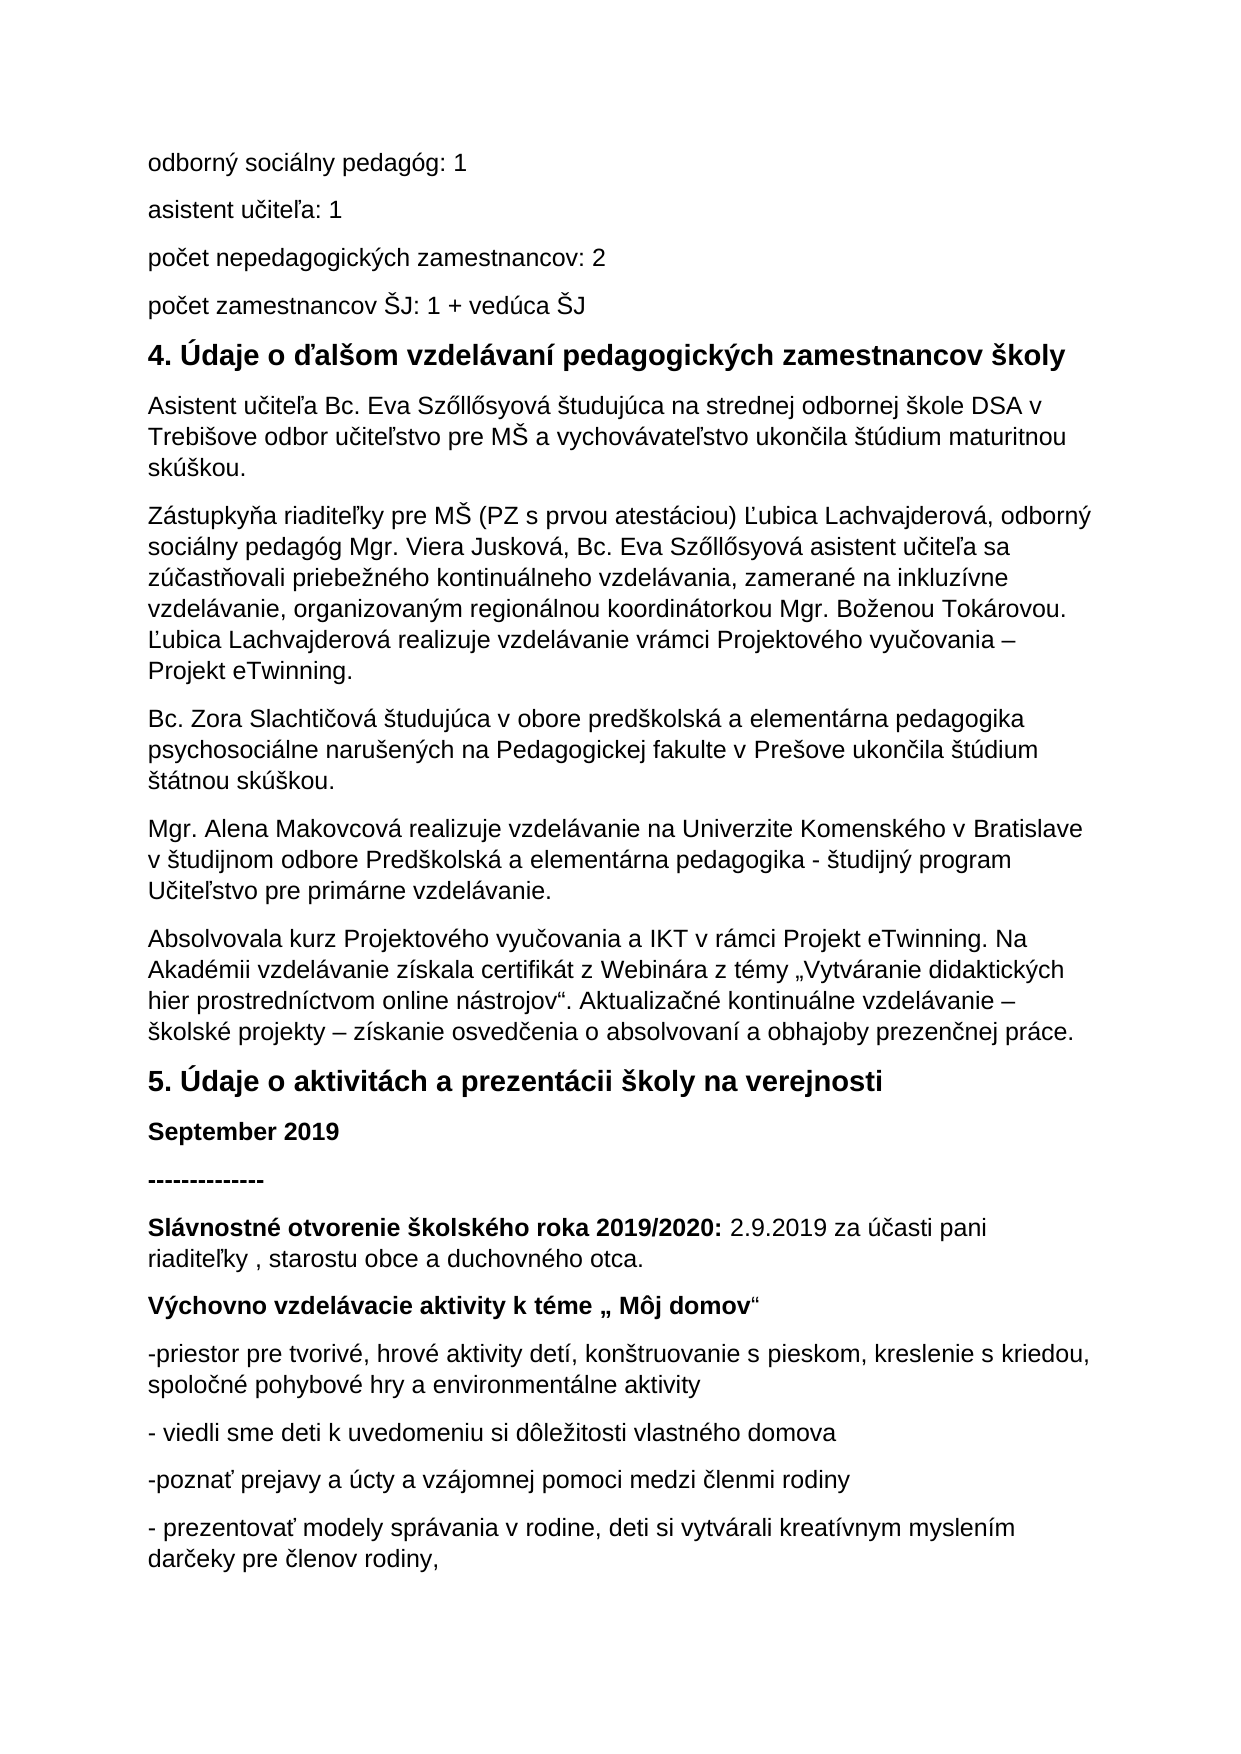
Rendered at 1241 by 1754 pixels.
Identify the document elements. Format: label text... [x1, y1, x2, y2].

text Mgr. Alena Makovcová realizuje vzdelávanie na Univerzite Komenského v Bratislave v študijnom odbore Predškolská a elementárna pedagogika - študijný program Učiteľstvo pre primárne vzdelávanie. [148, 814, 1093, 904]
text počet zamestnancov ŠJ: 1 + vedúca ŠJ [148, 291, 1093, 319]
text odborný sociálny pedagóg: 1 [148, 148, 1093, 176]
text 5. Údaje o aktivitách a prezentácii školy na verejnosti [148, 1064, 1093, 1098]
text September 2019 [148, 1117, 1093, 1146]
text 4. Údaje o ďalšom vzdelávaní pedagogických zamestnancov školy [148, 338, 1093, 372]
text Slávnostné otvorenie školského roka 2019/2020: 2.9.2019 za účasti pani riaditeľky , starostu obce a duchovného otca. [148, 1213, 1093, 1272]
text -priestor pre tvorivé, hrové aktivity detí, konštruovanie s pieskom, kreslenie s kriedou, spoločné pohybové hry a environmentálne aktivity [148, 1339, 1093, 1399]
text -poznať prejavy a úcty a vzájomnej pomoci medzi členmi rodiny [148, 1466, 1093, 1494]
text - prezentovať modely správania v rodine, deti si vytvárali kreatívnym myslením darčeky pre členov rodiny, [148, 1513, 1093, 1573]
text Bc. Zora Slachtičová študujúca v obore predškolská a elementárna pedagogika psychosociálne narušených na Pedagogickej fakulte v Prešove ukončila štúdium štátnou skúškou. [148, 704, 1093, 795]
text -------------- [148, 1165, 1093, 1194]
text Zástupkyňa riaditeľky pre MŠ (PZ s prvou atestáciou) Ľubica Lachvajderová, odborný sociálny pedagóg Mgr. Viera Jusková, Bc. Eva Szőllősyová asistent učiteľa sa zúčastňovali priebežného kontinuálneho vzdelávania, zamerané na inkluzívne vzdelávanie, organizovaným regionálnou koordinátorkou Mgr. Boženou Tokárovou. Ľubica Lachvajderová realizuje vzdelávanie vrámci Projektového vyučovania – Projekt eTwinning. [148, 501, 1093, 685]
text asistent učiteľa: 1 [148, 195, 1093, 224]
text - viedli sme deti k uvedomeniu si dôležitosti vlastného domova [148, 1418, 1093, 1447]
text Absolvovala kurz Projektového vyučovania a IKT v rámci Projekt eTwinning. Na Akadémii vzdelávanie získala certifikát z Webinára z témy „Vytváranie didaktických hier prostredníctvom online nástrojov“. Aktualizačné kontinuálne vzdelávanie – školské projekty – získanie osvedčenia o absolvovaní a obhajoby prezenčnej práce. [148, 923, 1093, 1045]
text Asistent učiteľa Bc. Eva Szőllősyová študujúca na strednej odbornej škole DSA v Trebišove odbor učiteľstvo pre MŠ a vychovávateľstvo ukončila štúdium maturitnou skúškou. [148, 391, 1093, 482]
text počet nepedagogických zamestnancov: 2 [148, 243, 1093, 272]
text Výchovno vzdelávacie aktivity k téme „ Môj domov“ [148, 1291, 1093, 1320]
